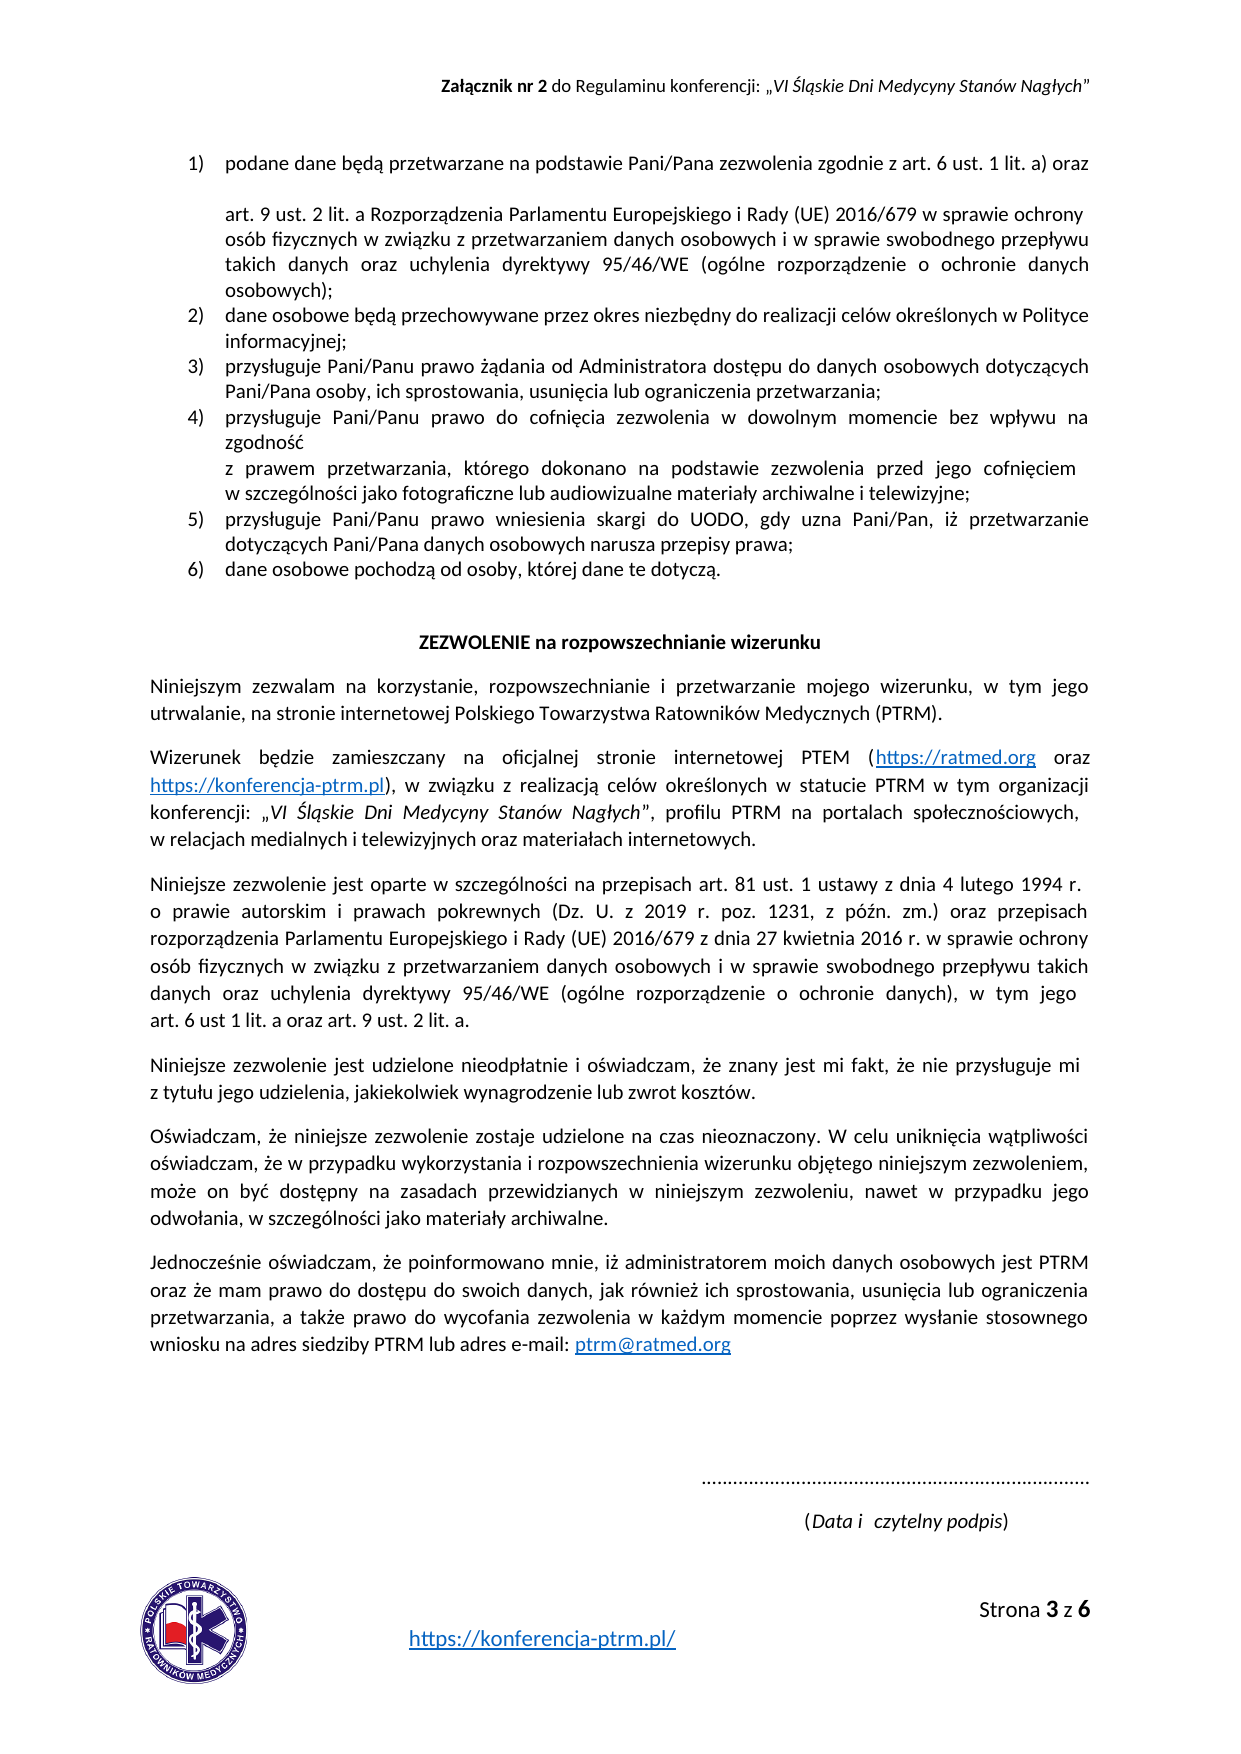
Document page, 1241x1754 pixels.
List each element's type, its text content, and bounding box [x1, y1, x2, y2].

text Niniejsze zezwolenie jest oparte w szczególności na przepisach art. 81 ust. 1 ustawy z dnia 4 lutego 1994 r. o prawie autorskim i prawach pokrewnych (Dz. U. z 2019 r. poz. 1231, z późn. zm.) oraz przepisach rozporządzenia Parlamentu Europejskiego i Rady (UE) 2016/679 z dnia 27 kwietnia 2016 r. w sprawie ochrony osób fizycznych w związku z przetwarzaniem danych osobowych i w sprawie swobodnego przepływu takich danych oraz uchylenia dyrektywy 95/46/WE (ogólne rozporządzenie o ochronie danych), w tym jego art. 6 ust 1 lit. a oraz art. 9 ust. 2 lit. a. [150, 871, 1090, 1033]
text Wizerunek będzie zamieszczany na oficjalnej stronie internetowej PTEM (https://ratmed.org oraz https://konferencja-ptrm.pl), w związku z realizacją celów określonych w statucie PTRM w tym organizacji konferencji: „VI Śląskie Dni Medycyny Stanów Nagłych”, profilu PTRM na portalach społecznościowych, w relacjach medialnych i telewizyjnych oraz materiałach internetowych. [150, 744, 1090, 852]
list przysługuje Pani/Panu prawo żądania od Administratora dostępu do danych osobowych dotyczących Pani/Pana osoby, ich sprostowania, usunięcia lub ograniczenia przetwarzania; [187, 353, 1090, 404]
text .......................................................................... [150, 1464, 1090, 1489]
list przysługuje Pani/Panu prawo wniesienia skargi do UODO, gdy uzna Pani/Pan, iż przetwarzanie dotyczących Pani/Pana danych osobowych narusza przepisy prawa; [187, 506, 1090, 557]
list podane dane będą przetwarzane na podstawie Pani/Pana zezwolenia zgodnie z art. 6 ust. 1 lit. a) oraz art. 9 ust. 2 lit. a Rozporządzenia Parlamentu Europejskiego i Rady (UE) 2016/679 w sprawie ochrony osób fizycznych w związku z przetwarzaniem danych osobowych i w sprawie swobodnego przepływu takich danych oraz uchylenia dyrektywy 95/46/WE (ogólne rozporządzenie o ochronie danych osobowych); [187, 150, 1090, 302]
list dane osobowe będą przechowywane przez okres niezbędny do realizacji celów określonych w Polityce informacyjnej; [187, 302, 1090, 353]
list przysługuje Pani/Panu prawo do cofnięcia zezwolenia w dowolnym momencie bez wpływu na zgodność z prawem przetwarzania, którego dokonano na podstawie zezwolenia przed jego cofnięciem w szczególności jako fotograficzne lub audiowizualne materiały archiwalne i telewizyjne; [187, 404, 1090, 506]
picture [140, 1577, 248, 1684]
text (Data i czytelny podpis) [150, 1508, 1090, 1533]
text Niniejsze zezwolenie jest udzielone nieodpłatnie i oświadczam, że znany jest mi fakt, że nie przysługuje mi z tytułu jego udzielenia, jakiekolwiek wynagrodzenie lub zwrot kosztów. [150, 1052, 1090, 1104]
text Jednocześnie oświadczam, że poinformowano mnie, iż administratorem moich danych osobowych jest PTRM oraz że mam prawo do dostępu do swoich danych, jak również ich sprostowania, usunięcia lub ograniczenia przetwarzania, a także prawo do wycofania zezwolenia w każdym momencie poprzez wysłanie stosownego wniosku na adres siedziby PTRM lub adres e-mail: ptrm@ratmed.org [150, 1249, 1090, 1357]
text Niniejszym zezwalam na korzystanie, rozpowszechnianie i przetwarzanie mojego wizerunku, w tym jego utrwalanie, na stronie internetowej Polskiego Towarzystwa Ratowników Medycznych (PTRM). [150, 673, 1090, 726]
text Oświadczam, że niniejsze zezwolenie zostaje udzielone na czas nieoznaczony. W celu uniknięcia wątpliwości oświadczam, że w przypadku wykorzystania i rozpowszechnienia wizerunku objętego niniejszym zezwoleniem, może on być dostępny na zasadach przewidzianych w niniejszym zezwoleniu, nawet w przypadku jego odwołania, w szczególności jako materiały archiwalne. [150, 1123, 1090, 1231]
text ZEZWOLENIE na rozpowszechnianie wizerunku [150, 629, 1090, 654]
list dane osobowe pochodzą od osoby, której dane te dotyczą. [187, 557, 1090, 582]
